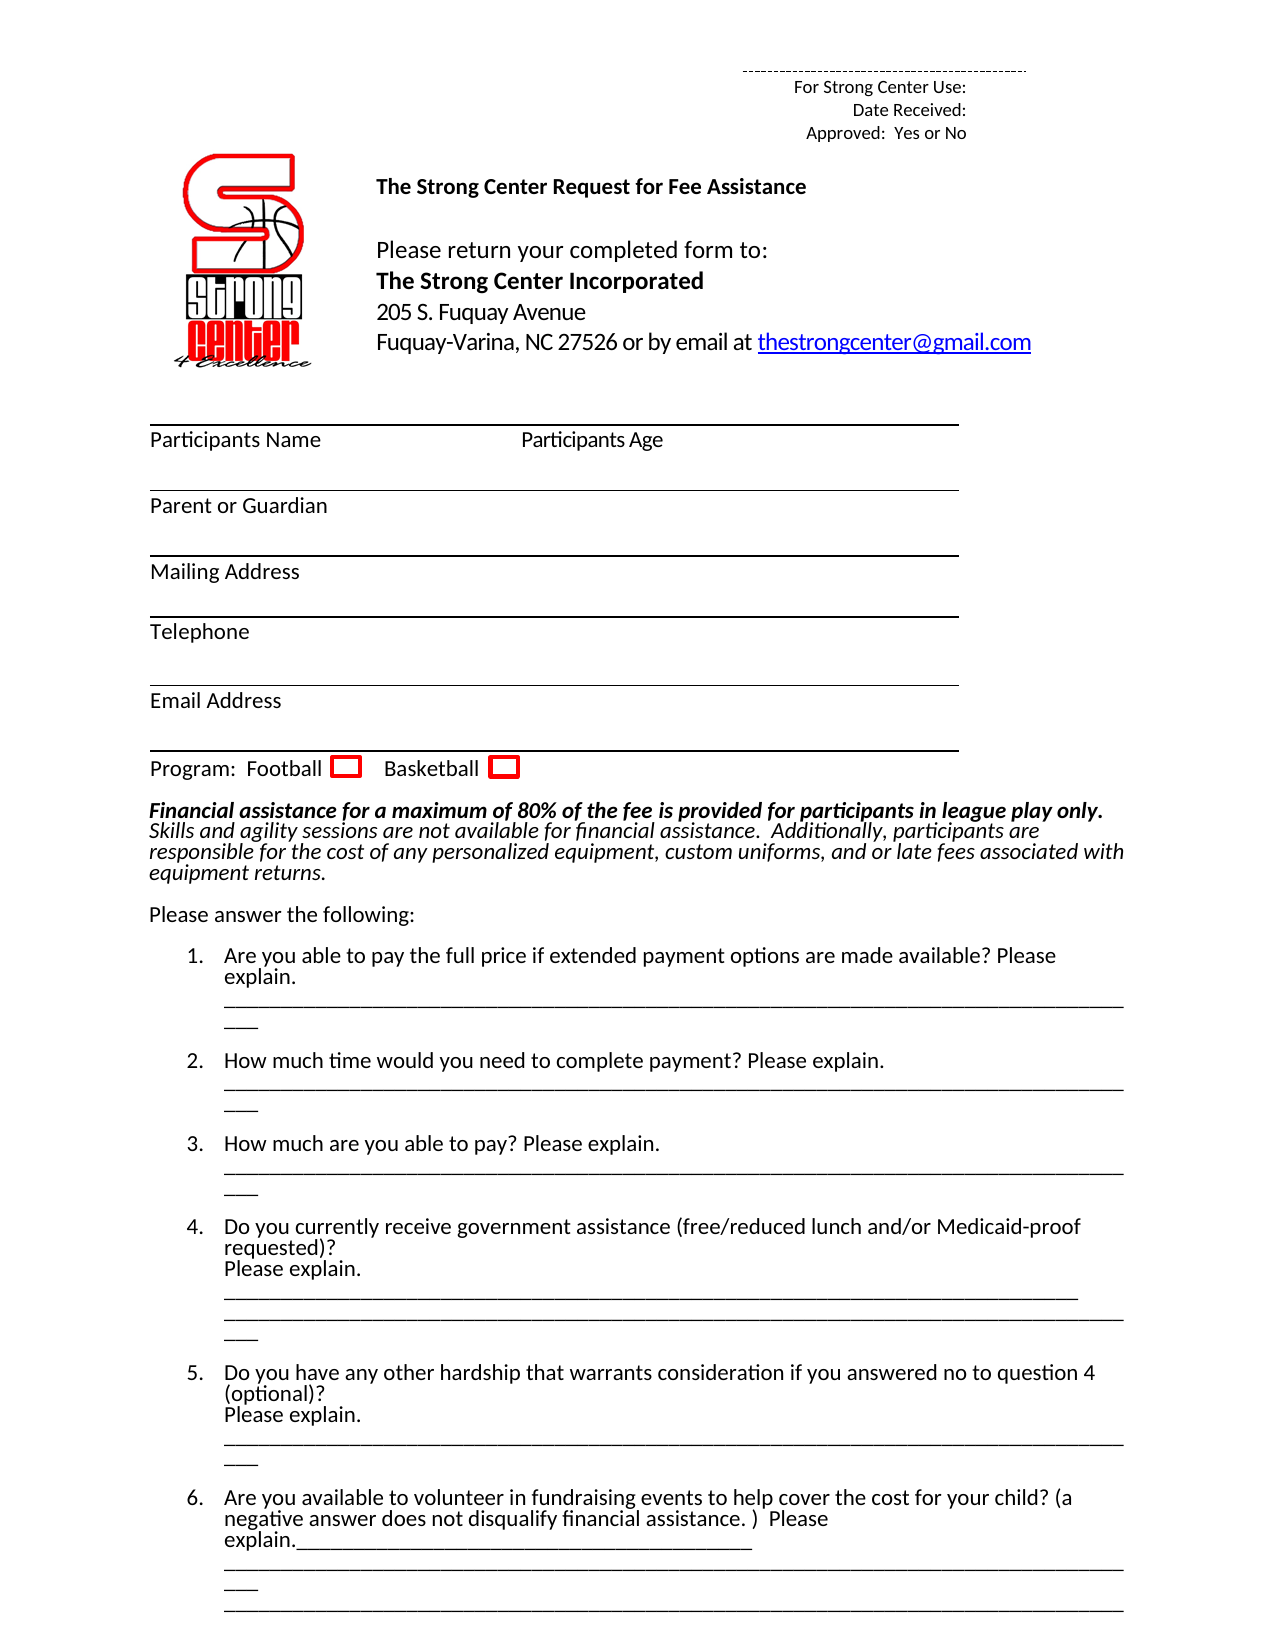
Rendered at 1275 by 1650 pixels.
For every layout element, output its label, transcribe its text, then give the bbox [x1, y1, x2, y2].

list __________________________________________________________________________________ [224, 1301, 1135, 1343]
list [224, 1593, 1135, 1614]
list Please explain. ___________________________________________________________________________ [224, 1260, 1135, 1301]
list __________________________________________________________________________________ [224, 989, 1135, 1031]
text The Strong Center Incorporated [139, 265, 1135, 296]
list __________________________________________________________________________________ [224, 1072, 1135, 1114]
list How much are you able to pay? Please explain. [186, 1135, 1135, 1156]
text Fuquay-Varina, NC 27526 or by email at thestrongcenter@gmail.com [139, 326, 1135, 357]
list Do you have any other hardship that warrants consideration if you answered no to question 4 (optional)? [186, 1364, 1135, 1406]
text The Strong Center Request for Fee Assistance [139, 172, 1135, 200]
text Program: Football Basketball [150, 754, 1137, 782]
text Financial assistance for a maximum of 80% of the fee is provided for participants in league play only. Skills and agility sessions are not available for financial assistance. Additionally, participants are responsible for the cost of any personalized equipment, custom uniforms, and or late fees associated with equipment returns. [149, 801, 1135, 885]
list Please explain. [224, 1406, 1135, 1426]
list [224, 1551, 1135, 1593]
text Please return your completed form to: [139, 234, 1135, 265]
list Do you currently receive government assistance (free/reduced lunch and/or Medicaid-proof requested)? [186, 1218, 1135, 1260]
picture [119, 146, 358, 384]
text Mailing Address [150, 559, 1137, 584]
list How much time would you need to complete payment? Please explain. [186, 1051, 1135, 1072]
text Email Address [150, 688, 1137, 713]
list Are you available to volunteer in fundraising events to help cover the cost for your child? (a negative answer does not disqualify financial assistance. ) Please explain.________________________________________ [186, 1489, 1135, 1551]
text Telephone [150, 620, 1137, 645]
text Parent or Guardian [150, 493, 1137, 518]
list __________________________________________________________________________________ [224, 1156, 1135, 1197]
list __________________________________________________________________________________ [224, 1426, 1135, 1468]
text 205 S. Fuquay Avenue [139, 296, 1135, 326]
list Are you able to pay the full price if extended payment options are made available? Please explain. [186, 947, 1135, 989]
text Please answer the following: [149, 906, 1135, 926]
text Participants Name Participants Age [150, 428, 1137, 453]
